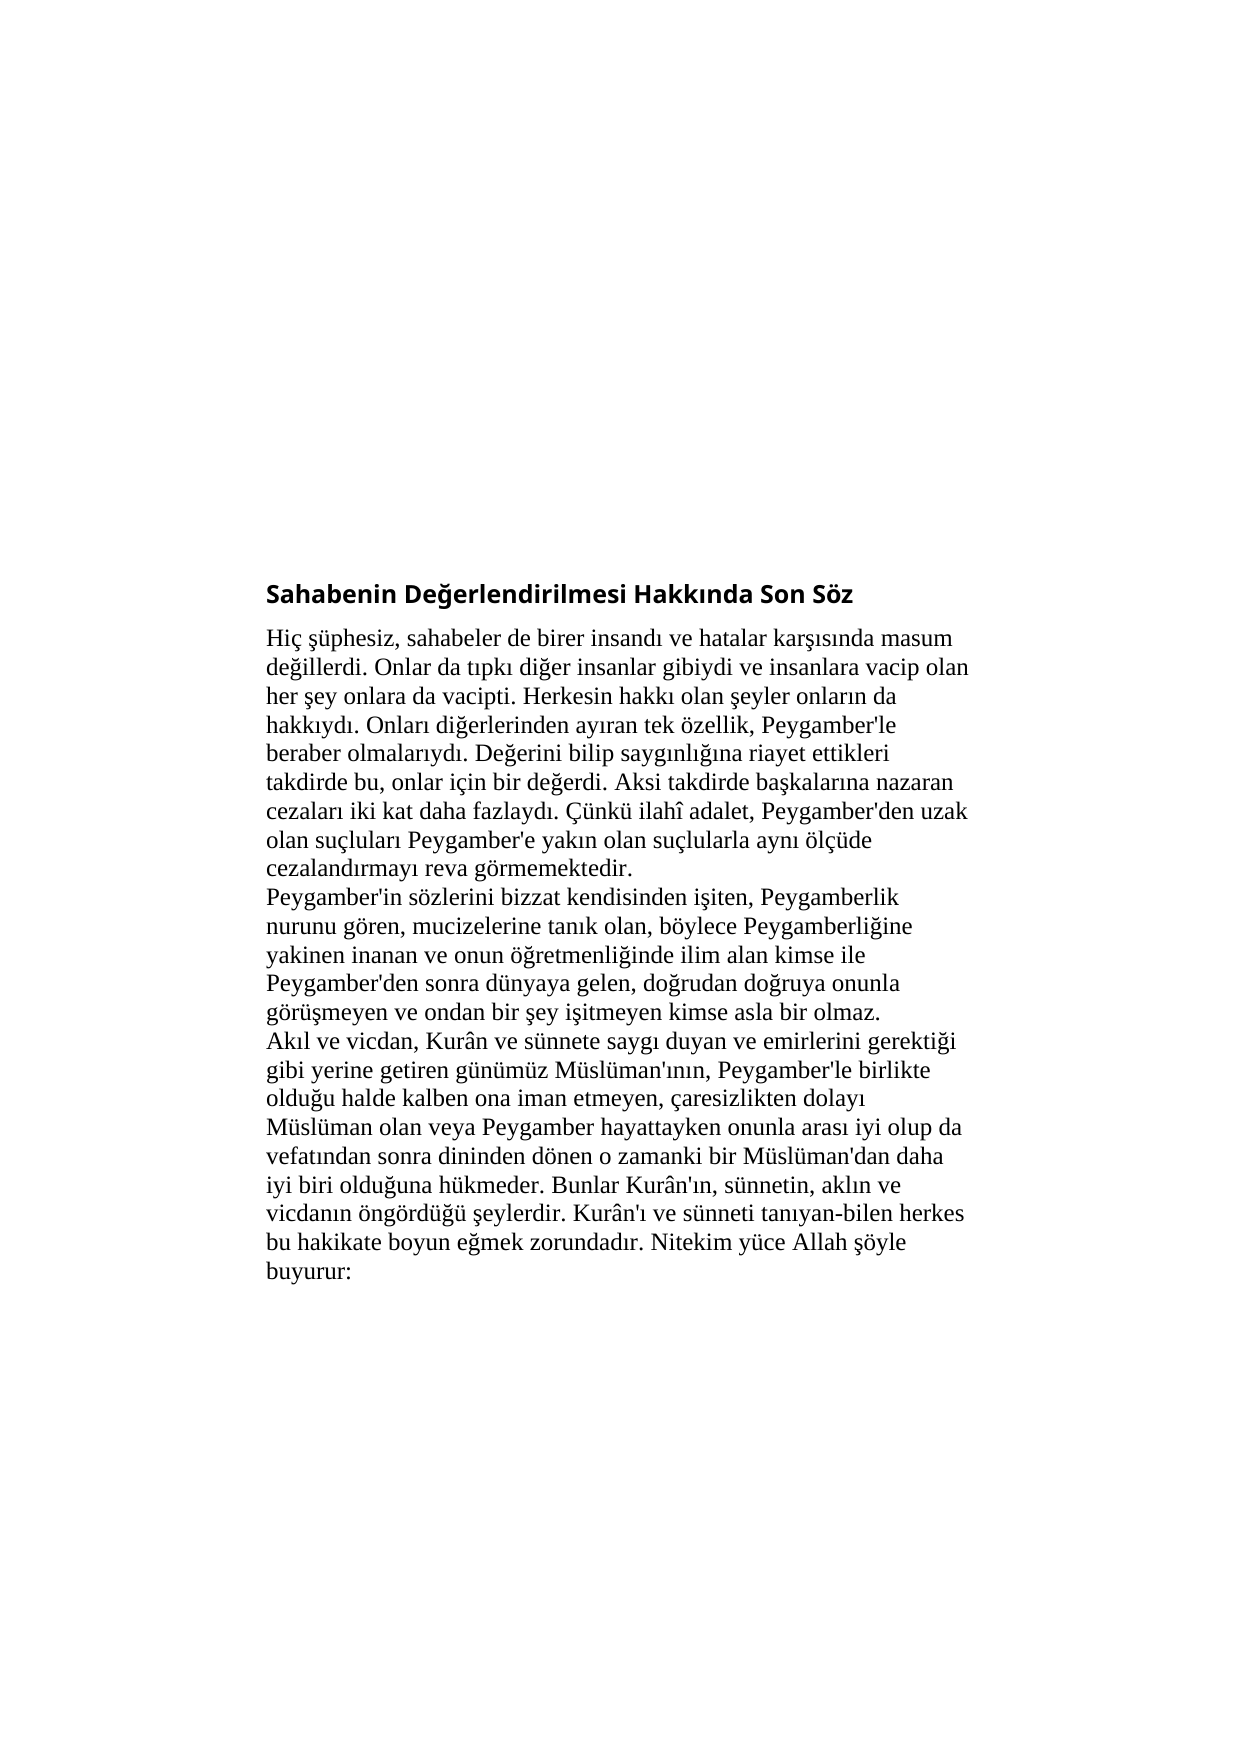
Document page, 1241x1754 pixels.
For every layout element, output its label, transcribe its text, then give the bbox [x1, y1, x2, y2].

text Hiç şüphesiz, sahabeler de birer insandı ve hatalar karşısında masum değillerdi. Onlar da tıpkı diğer insanlar gibiydi ve insanlara vacip olan her şey onlara da vacipti. Herkesin hakkı olan şeyler onların da hakkıydı. Onları diğerlerinden ayıran tek özellik, Peygamber'le beraber olmalarıydı. Değerini bilip saygınlığına riayet ettikleri takdirde bu, onlar için bir değerdi. Aksi takdirde başkalarına nazaran cezaları iki kat daha fazlaydı. Çünkü ilahî adalet, Peygamber'den uzak olan suçluları Peygamber'e yakın olan suçlularla aynı ölçüde cezalandırmayı reva görmemektedir. [266, 623, 974, 882]
text Akıl ve vicdan, Kurân ve sünnete saygı duyan ve emirlerini gerektiği gibi yerine getiren günümüz Müslüman'ının, Peygamber'le birlikte olduğu halde kalben ona iman etmeyen, çaresizlikten dolayı Müslüman olan veya Peygamber hayattayken onunla arası iyi olup da vefatından sonra dininden dönen o zamanki bir Müslüman'dan daha iyi biri olduğuna hükmeder. Bunlar Kurân'ın, sünnetin, aklın ve vicdanın öngördüğü şeylerdir. Kurân'ı ve sünneti tanıyan-bilen herkes bu hakikate boyun eğmek zorundadır. Nitekim yüce Allah şöyle buyurur: [266, 1026, 974, 1285]
subtitle Sahabenin Değerlendirilmesi Hakkında Son Söz [266, 577, 974, 611]
text Peygamber'in sözlerini bizzat kendisinden işiten, Peygamberlik nurunu gören, mucizelerine tanık olan, böylece Peygamberliğine yakinen inanan ve onun öğretmenliğinde ilim alan kimse ile Peygamber'den sonra dünyaya gelen, doğrudan doğruya onunla görüşmeyen ve ondan bir şey işitmeyen kimse asla bir olmaz. [266, 882, 974, 1026]
